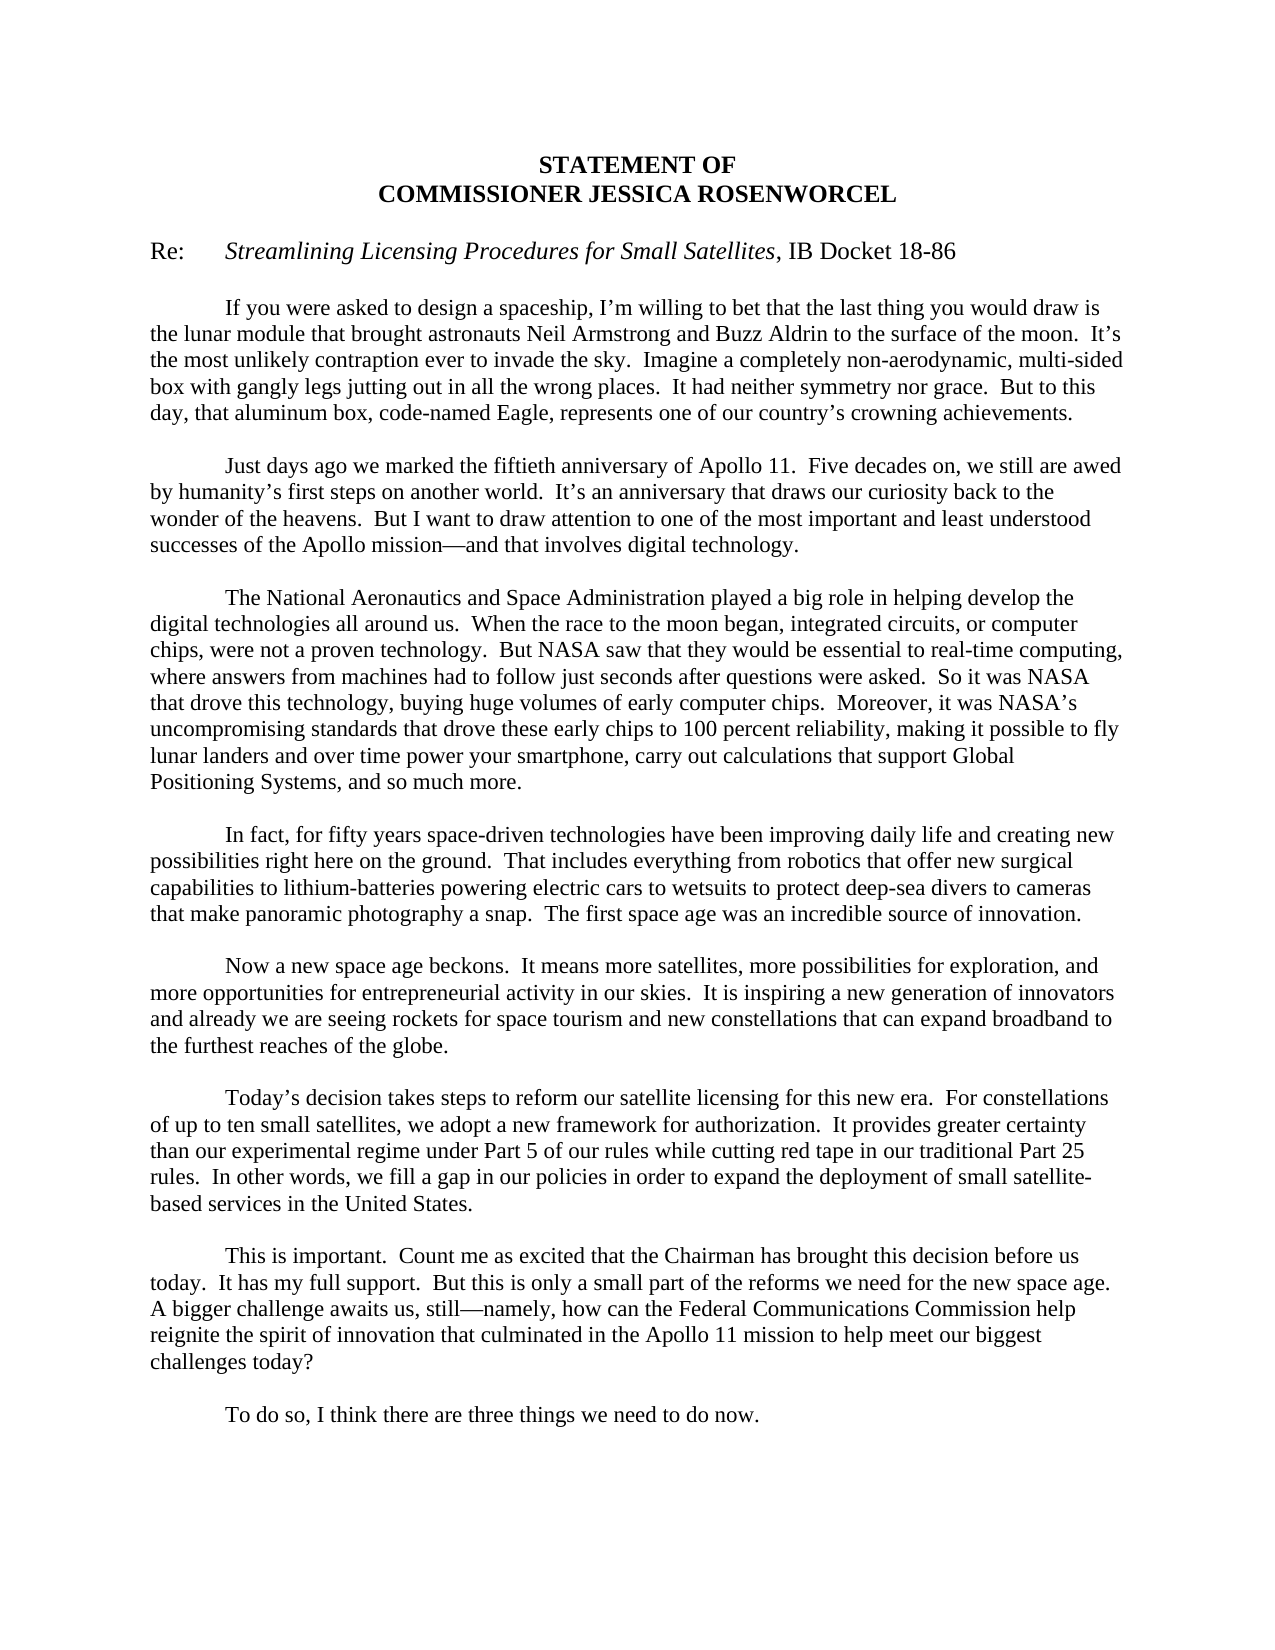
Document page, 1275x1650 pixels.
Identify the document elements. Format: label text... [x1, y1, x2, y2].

text In fact, for fifty years space-driven technologies have been improving daily life and creating new possibilities right here on the ground. That includes everything from robotics that offer new surgical capabilities to lithium-batteries powering electric cars to wetsuits to protect deep-sea divers to cameras that make panoramic photography a snap. The first space age was an incredible source of innovation. [150, 821, 1125, 926]
text The National Aeronautics and Space Administration played a big role in helping develop the digital technologies all around us. When the race to the moon began, integrated circuits, or computer chips, were not a proven technology. But NASA saw that they would be essential to real-time computing, where answers from machines had to follow just seconds after questions were asked. So it was NASA that drove this technology, buying huge volumes of early computer chips. Moreover, it was NASA’s uncompromising standards that drove these early chips to 100 percent reliability, making it possible to fly lunar landers and over time power your smartphone, carry out calculations that support Global Positioning Systems, and so much more. [150, 584, 1125, 794]
text To do so, I think there are three things we need to do now. [150, 1401, 1125, 1427]
text Just days ago we marked the fiftieth anniversary of Apollo 11. Five decades on, we still are awed by humanity’s first steps on another world. It’s an anniversary that draws our curiosity back to the wonder of the heavens. But I want to draw attention to one of the most important and least understood successes of the Apollo mission—and that involves digital technology. [150, 452, 1125, 557]
text Today’s decision takes steps to reform our satellite licensing for this new era. For constellations of up to ten small satellites, we adopt a new framework for authorization. It provides greater certainty than our experimental regime under Part 5 of our rules while cutting red tape in our traditional Part 25 rules. In other words, we fill a gap in our policies in order to expand the deployment of small satellite-based services in the United States. [150, 1084, 1125, 1216]
text If you were asked to design a spaceship, I’m willing to bet that the last thing you would draw is the lunar module that brought astronauts Neil Armstrong and Buzz Aldrin to the surface of the moon. It’s the most unlikely contraption ever to invade the sky. Imagine a completely non-aerodynamic, multi-sided box with gangly legs jutting out in all the wrong places. It had neither symmetry nor grace. But to this day, that aluminum box, code-named Eagle, represents one of our country’s crowning achievements. [150, 294, 1125, 426]
text Re: Streamlining Licensing Procedures for Small Satellites, IB Docket 18-86 [150, 236, 1125, 265]
text Now a new space age beckons. It means more satellites, more possibilities for exploration, and more opportunities for entrepreneurial activity in our skies. It is inspiring a new generation of innovators and already we are seeing rockets for space tourism and new constellations that can expand broadband to the furthest reaches of the globe. [150, 953, 1125, 1058]
text This is important. Count me as excited that the Chairman has brought this decision before us today. It has my full support. But this is only a small part of the reforms we need for the new space age. A bigger challenge awaits us, still—namely, how can the Federal Communications Commission help reignite the spirit of innovation that culminated in the Apollo 11 mission to help meet our biggest challenges today? [150, 1242, 1125, 1374]
text STATEMENT OF COMMISSIONER JESSICA ROSENWORCEL [150, 150, 1125, 207]
